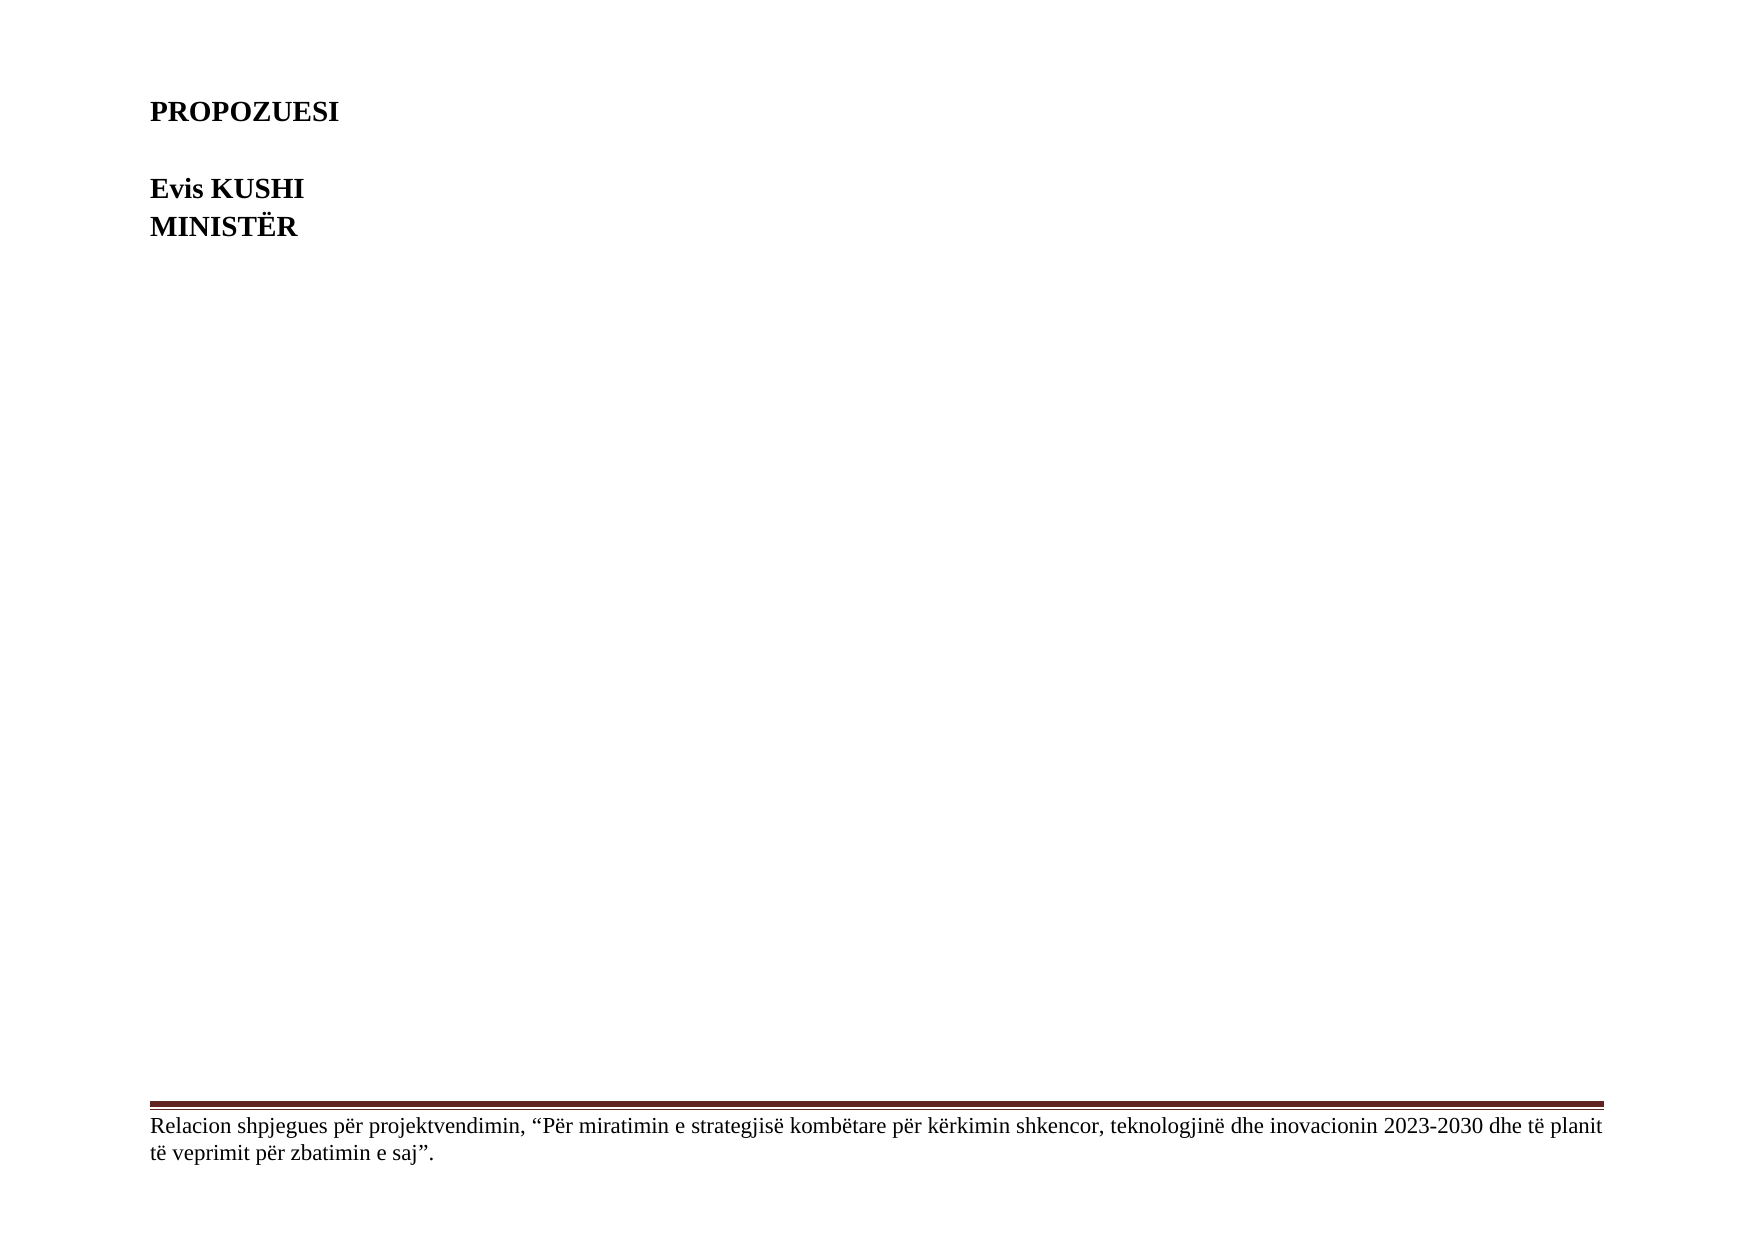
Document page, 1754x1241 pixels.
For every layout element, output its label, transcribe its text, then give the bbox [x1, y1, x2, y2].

text Evis KUSHI [150, 171, 1604, 204]
text MINISTËR [150, 209, 1604, 243]
text PROPOZUESI [150, 94, 1604, 127]
